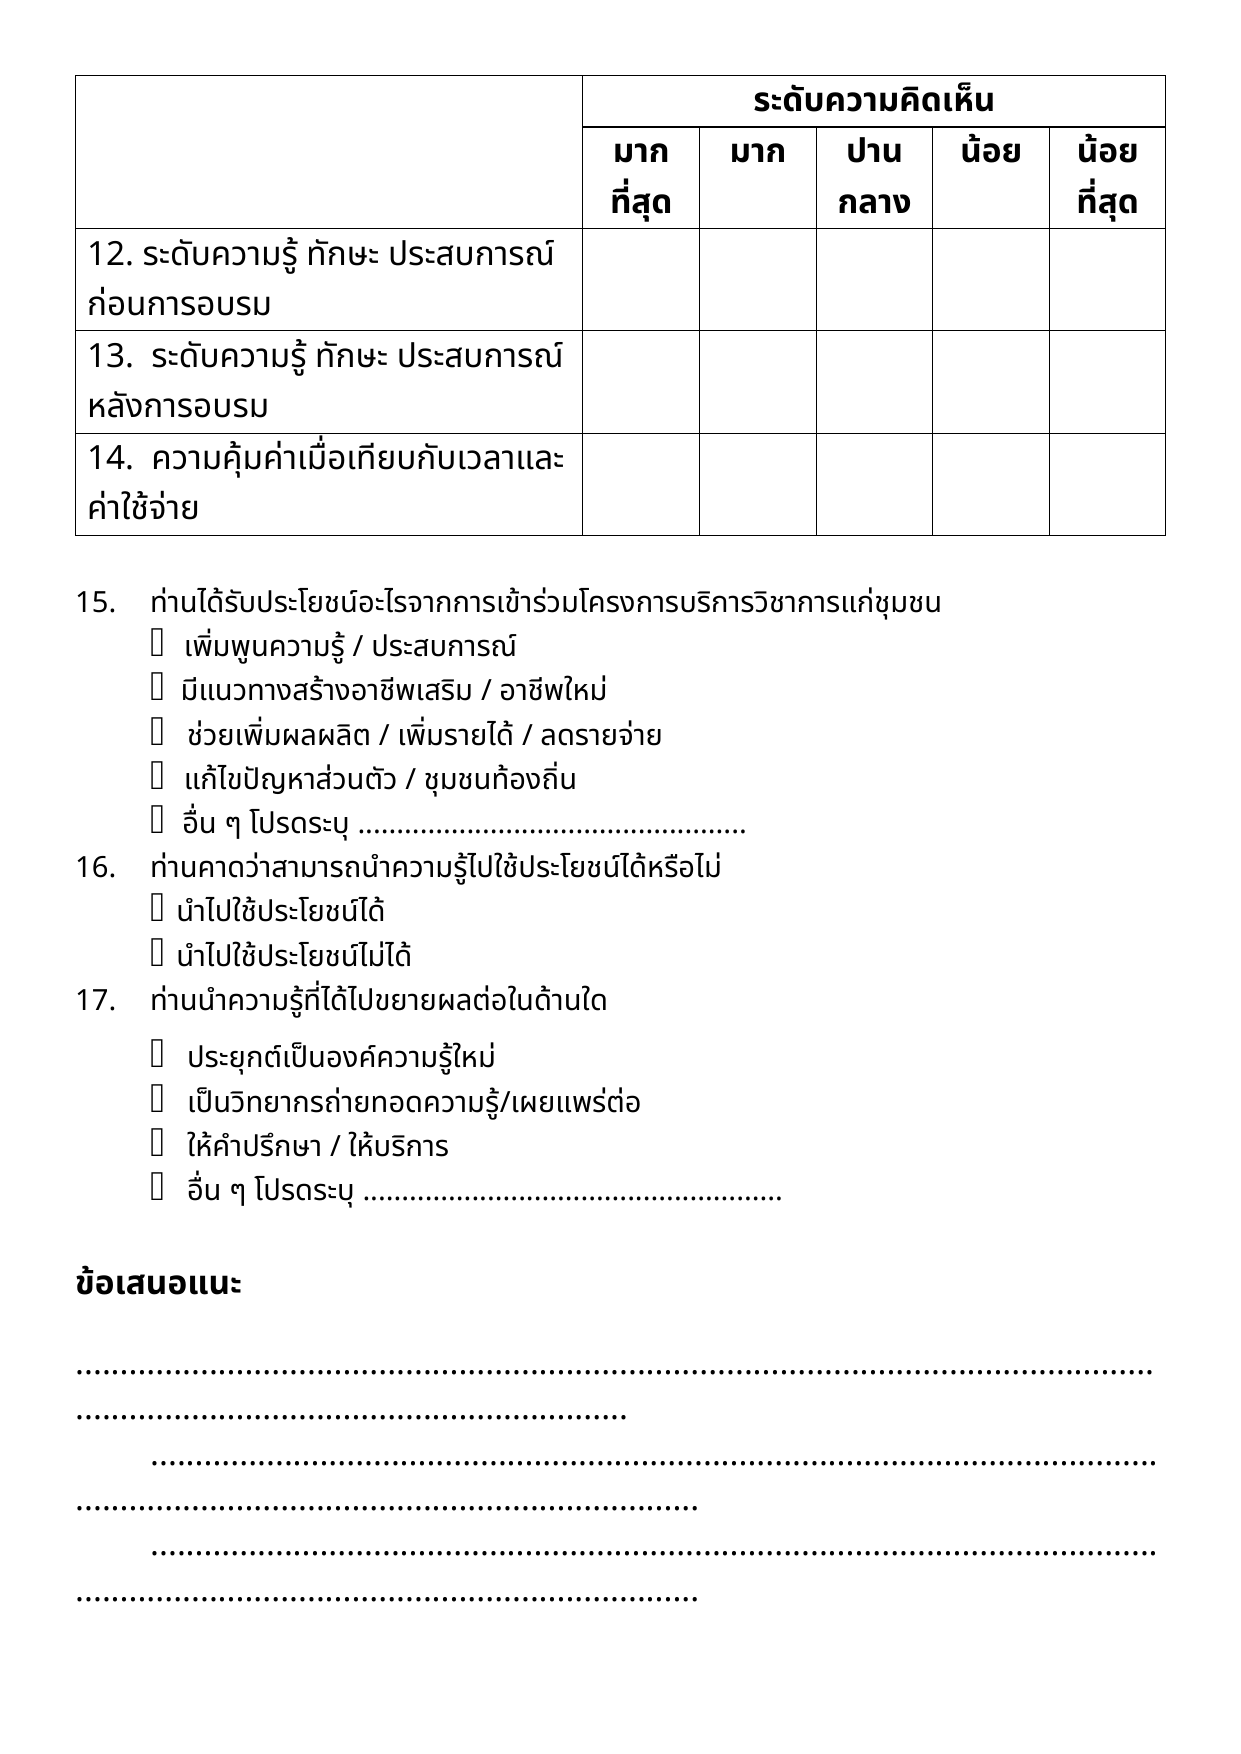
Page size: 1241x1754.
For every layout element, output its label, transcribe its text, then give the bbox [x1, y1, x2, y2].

text ให้คำปรึกษา / ให้บริการ [75, 1125, 1165, 1169]
text 15. ท่านได้รับประโยชน์อะไรจากการเข้าร่วมโครงการบริการวิชาการแก่ชุมชน [75, 581, 1165, 625]
table_cell [817, 229, 932, 330]
table_cell น้อยที่สุด [1050, 128, 1165, 228]
table_cell 12. ระดับความรู้ ทักษะ ประสบการณ์ก่อนการอบรม [76, 229, 582, 330]
table_cell 14. ความคุ้มค่าเมื่อเทียบกับเวลาและค่าใช้จ่าย [76, 434, 582, 534]
text 17. ท่านนำความรู้ที่ได้ไปขยายผลต่อในด้านใด ประยุกต์เป็นองค์ความรู้ใหม่ [75, 979, 1165, 1081]
table_cell น้อย [933, 128, 1049, 228]
table_cell [817, 434, 932, 534]
table_cell ปานกลาง [817, 128, 932, 228]
text เพิ่มพูนความรู้ / ประสบการณ์ [75, 625, 1165, 669]
table_header ระดับความคิดเห็น [583, 76, 1165, 126]
table_cell [817, 331, 932, 432]
text นำไปใช้ประโยชน์ไม่ได้ [75, 935, 1165, 979]
table_cell มากที่สุด [583, 128, 699, 228]
text 16. ท่านคาดว่าสามารถนำความรู้ไปใช้ประโยชน์ได้หรือไม่ [75, 847, 1165, 891]
table_cell [583, 434, 699, 534]
text เป็นวิทยากรถ่ายทอดความรู้/เผยแพร่ต่อ [75, 1081, 1165, 1125]
table_cell [700, 229, 816, 330]
text ช่วยเพิ่มผลผลิต / เพิ่มรายได้ / ลดรายจ่าย [75, 714, 1165, 758]
text มีแนวทางสร้างอาชีพเสริม / อาชีพใหม่ [75, 669, 1165, 714]
table_cell [933, 331, 1049, 432]
table_cell [700, 434, 816, 534]
table_cell [583, 331, 699, 432]
table_cell [933, 229, 1049, 330]
table_header [76, 76, 582, 228]
table_cell [1050, 229, 1165, 330]
table_cell มาก [700, 128, 816, 228]
table_cell [583, 229, 699, 330]
text แก้ไขปัญหาส่วนตัว / ชุมชนท้องถิ่น [75, 758, 1165, 802]
table_cell [933, 434, 1049, 534]
text ข้อเสนอแนะ [75, 1259, 1165, 1310]
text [75, 1520, 1165, 1611]
table_cell [700, 331, 816, 432]
table_cell [1050, 434, 1165, 534]
text อื่น ๆ โปรดระบุ .................................................. [75, 802, 1165, 847]
text อื่น ๆ โปรดระบุ ...................................................... [75, 1169, 1165, 1214]
text นำไปใช้ประโยชน์ได้ [75, 891, 1165, 935]
table_cell [1050, 331, 1165, 432]
table_cell 13. ระดับความรู้ ทักษะ ประสบการณ์หลังการอบรม [76, 331, 582, 432]
